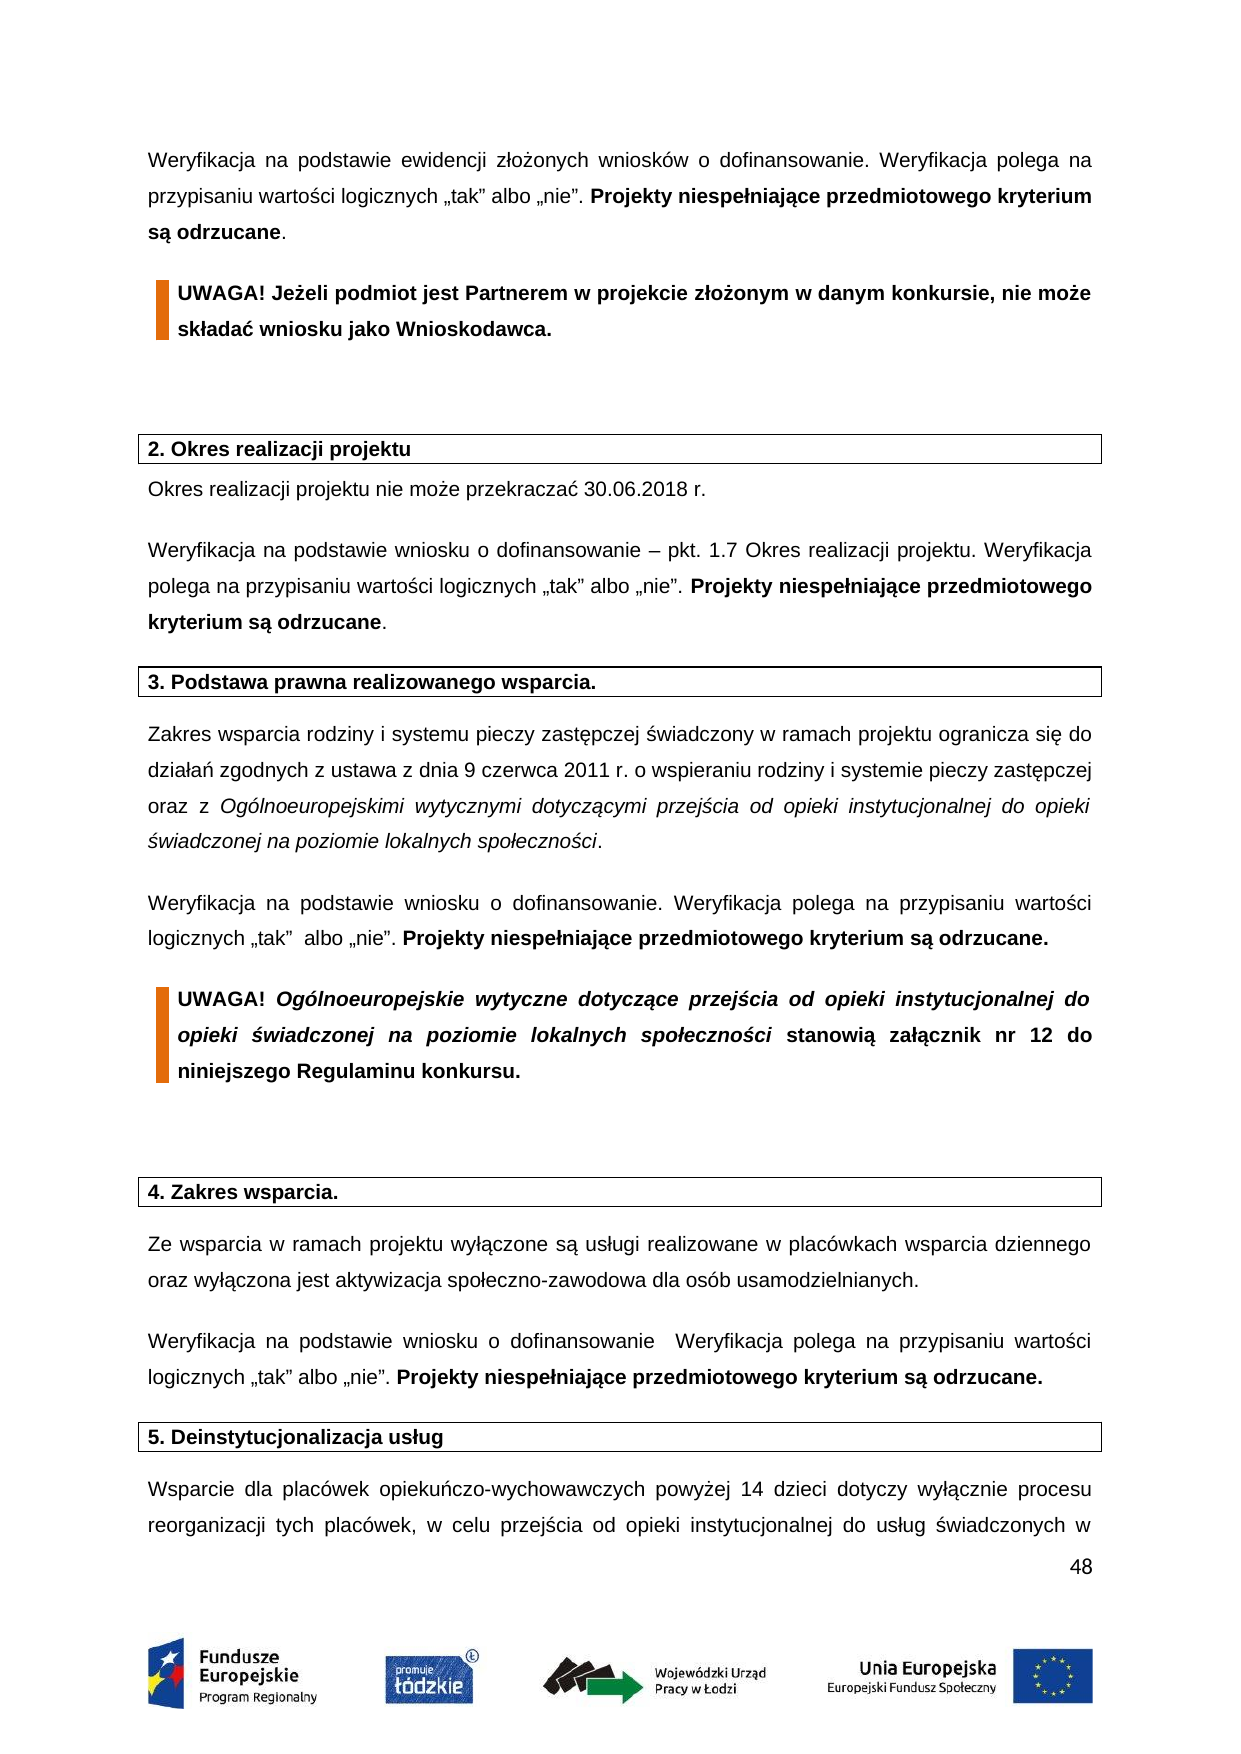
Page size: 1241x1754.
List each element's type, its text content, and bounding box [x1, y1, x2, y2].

text 5. Deinstytucjonalizacja usług [139, 1423, 1101, 1451]
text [148, 1477, 1093, 1537]
text Weryfikacja na podstawie wniosku o dofinansowanie – pkt. 1.7 Okres realizacji projektu. Weryfikacja polega na przypisaniu wartości logicznych „tak” albo „nie”. Projekty niespełniające przedmiotowego kryterium są odrzucane. [148, 538, 1093, 633]
text Zakres wsparcia rodziny i systemu pieczy zastępczej świadczony w ramach projektu ogranicza się do działań zgodnych z ustawa z dnia 9 czerwca 2011 r. o wspieraniu rodziny i systemie pieczy zastępczej oraz z Ogólnoeuropejskimi wytycznymi dotyczącymi przejścia od opieki instytucjonalnej do opieki świadczonej na poziomie lokalnych społeczności. [148, 722, 1093, 853]
text Weryfikacja na podstawie ewidencji złożonych wniosków o dofinansowanie. Weryfikacja polega na przypisaniu wartości logicznych „tak” albo „nie”. Projekty niespełniające przedmiotowego kryterium są odrzucane. [148, 148, 1093, 243]
text 4. Zakres wsparcia. [139, 1178, 1101, 1206]
text Weryfikacja na podstawie wniosku o dofinansowanie. Weryfikacja polega na przypisaniu wartości logicznych „tak” albo „nie”. Projekty niespełniające przedmiotowego kryterium są odrzucane. [148, 890, 1093, 950]
text Ze wsparcia w ramach projektu wyłączone są usługi realizowane w placówkach wsparcia dziennego oraz wyłączona jest aktywizacja społeczno-zawodowa dla osób usamodzielnianych. [148, 1232, 1093, 1292]
text 3. Podstawa prawna realizowanego wsparcia. [139, 668, 1101, 696]
picture [147, 1632, 1093, 1709]
text 2. Okres realizacji projektu [139, 435, 1101, 463]
text Okres realizacji projektu nie może przekraczać 30.06.2018 r. [148, 477, 1093, 501]
text UWAGA! Jeżeli podmiot jest Partnerem w projekcie złożonym w danym konkursie, nie może składać wniosku jako Wnioskodawca. [169, 280, 1093, 340]
text UWAGA! Ogólnoeuropejskie wytyczne dotyczące przejścia od opieki instytucjonalnej do opieki świadczonej na poziomie lokalnych społeczności stanowią załącznik nr 12 do niniejszego Regulaminu konkursu. [169, 987, 1093, 1083]
